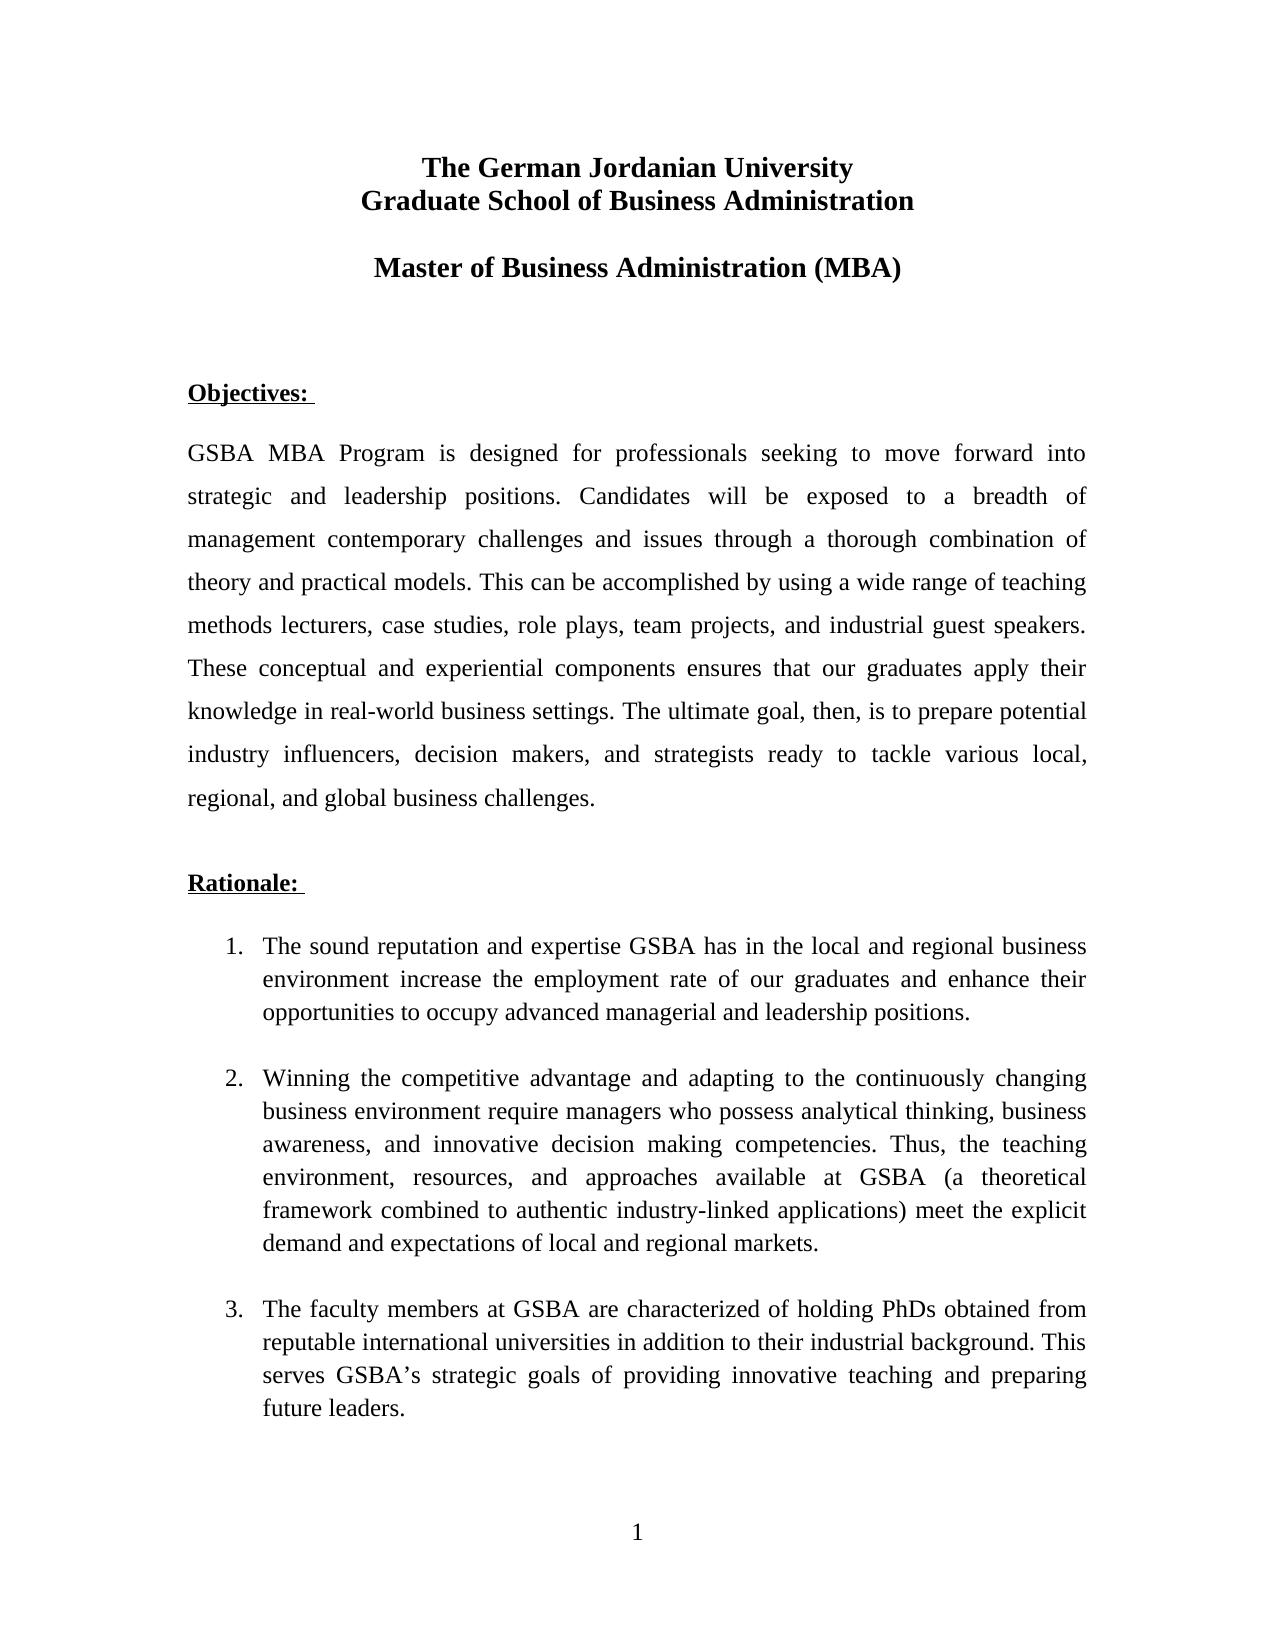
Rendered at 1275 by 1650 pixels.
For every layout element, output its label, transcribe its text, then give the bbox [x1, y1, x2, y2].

text Rationale: [187, 868, 1087, 897]
list Winning the competitive advantage and adapting to the continuously changing business environment require managers who possess analytical thinking, business awareness, and innovative decision making competencies. Thus, the teaching environment, resources, and approaches available at GSBA (a theoretical framework combined to authentic industry-linked applications) meet the explicit demand and expectations of local and regional markets. [225, 1063, 1087, 1257]
list The sound reputation and expertise GSBA has in the local and regional business environment increase the employment rate of our graduates and enhance their opportunities to occupy advanced managerial and leadership positions. [225, 931, 1087, 1026]
text Graduate School of Business Administration [187, 183, 1087, 217]
text Objectives: [187, 378, 1087, 406]
list The faculty members at GSBA are characterized of holding PhDs obtained from reputable international universities in addition to their industrial background. This serves GSBA’s strategic goals of providing innovative teaching and preparing future leaders. [225, 1294, 1087, 1422]
text Master of Business Administration (MBA) [187, 251, 1087, 284]
text GSBA MBA Program is designed for professionals seeking to move forward into strategic and leadership positions. Candidates will be exposed to a breadth of management contemporary challenges and issues through a thorough combination of theory and practical models. This can be accomplished by using a wide range of teaching methods lecturers, case studies, role plays, team projects, and industrial guest speakers. These conceptual and experiential components ensures that our graduates apply their knowledge in real-world business settings. The ultimate goal, then, is to prepare potential industry influencers, decision makers, and strategists ready to tackle various local, regional, and global business challenges. [187, 438, 1087, 811]
text The German Jordanian University [187, 150, 1087, 183]
